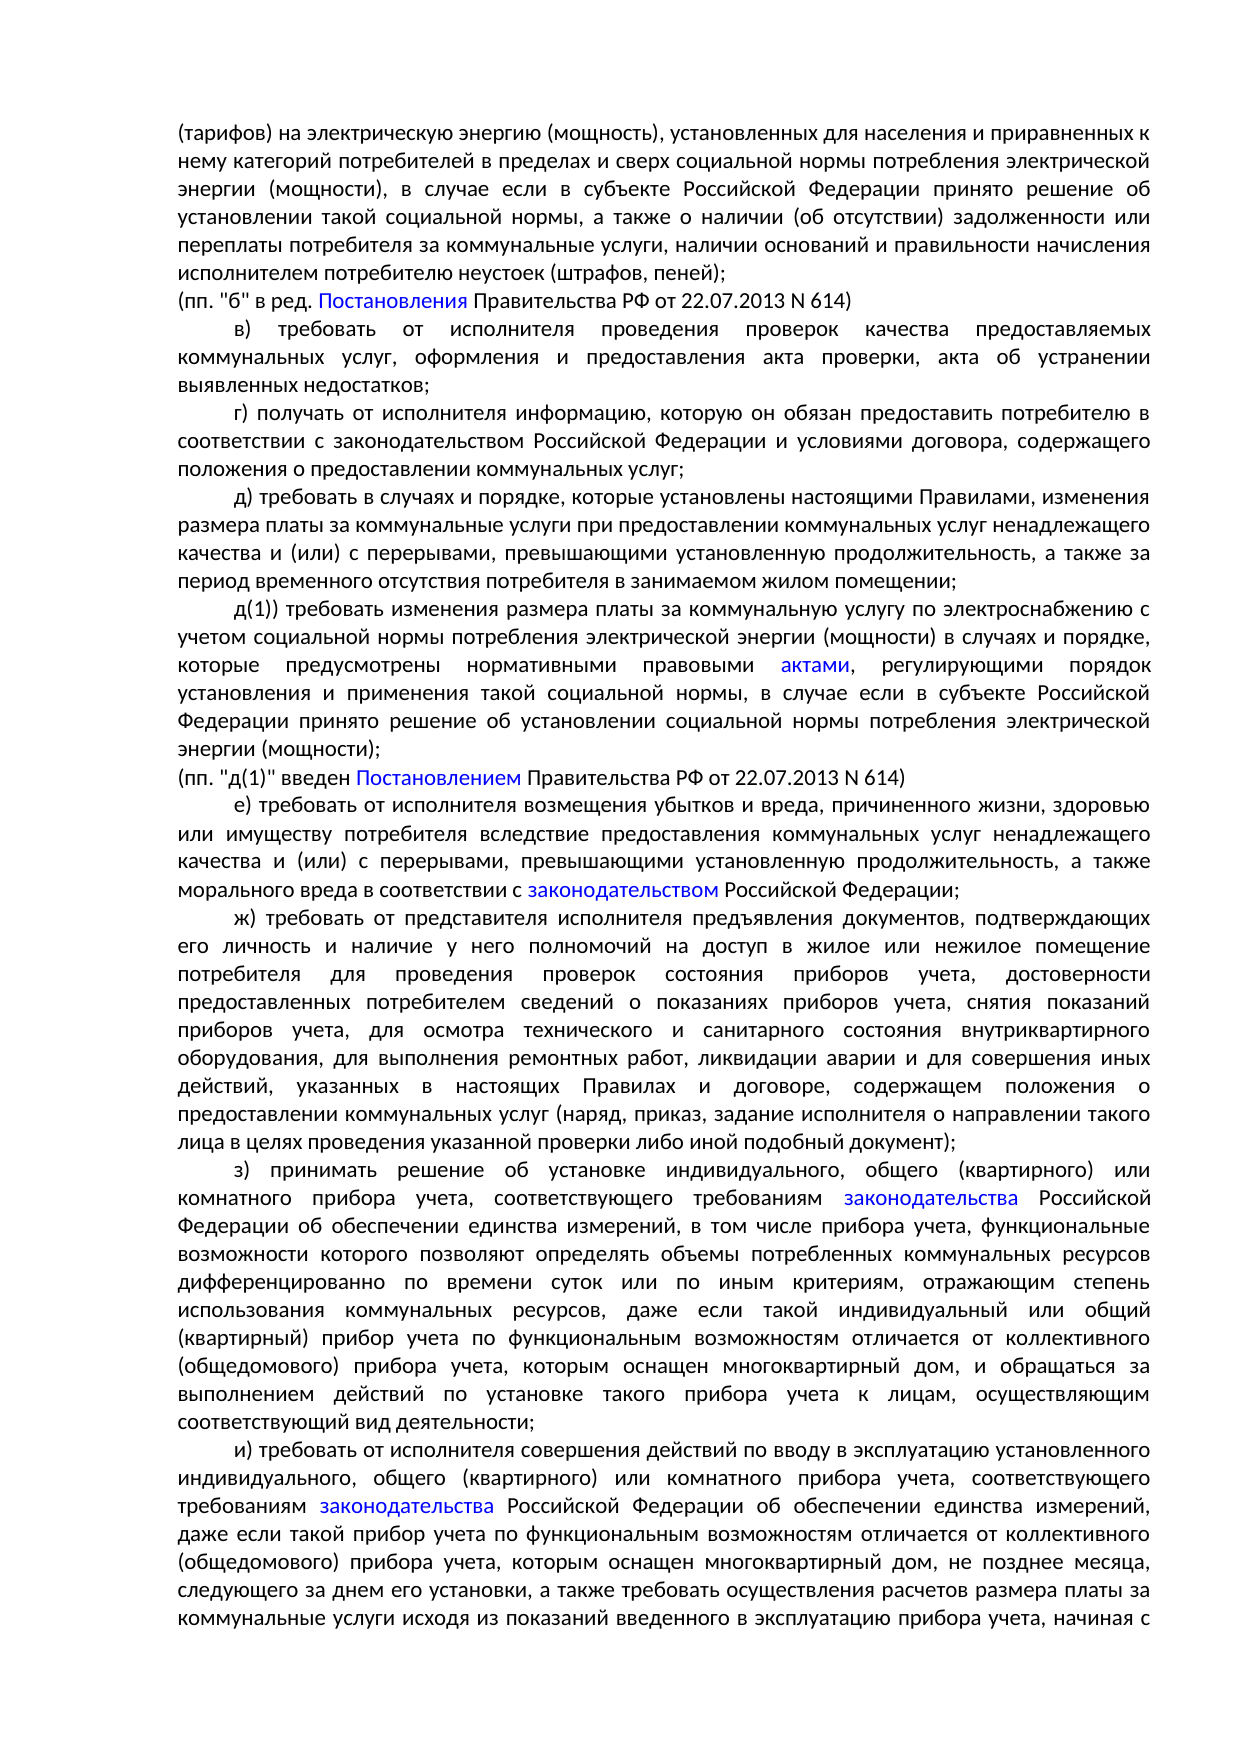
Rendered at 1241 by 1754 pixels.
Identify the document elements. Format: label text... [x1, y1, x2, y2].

text д(1)) требовать изменения размера платы за коммунальную услугу по электроснабжению с учетом социальной нормы потребления электрической энергии (мощности) в случаях и порядке, которые предусмотрены нормативными правовыми актами, регулирующими порядок установления и применения такой социальной нормы, в случае если в субъекте Российской Федерации принято решение об установлении социальной нормы потребления электрической энергии (мощности); [177, 594, 1152, 763]
text (пп. "д(1)" введен Постановлением Правительства РФ от 22.07.2013 N 614) [177, 763, 1152, 791]
text е) требовать от исполнителя возмещения убытков и вреда, причиненного жизни, здоровью или имуществу потребителя вследствие предоставления коммунальных услуг ненадлежащего качества и (или) с перерывами, превышающими установленную продолжительность, а также морального вреда в соответствии с законодательством Российской Федерации; [177, 791, 1152, 903]
text д) требовать в случаях и порядке, которые установлены настоящими Правилами, изменения размера платы за коммунальные услуги при предоставлении коммунальных услуг ненадлежащего качества и (или) с перерывами, превышающими установленную продолжительность, а также за период временного отсутствия потребителя в занимаемом жилом помещении; [177, 482, 1152, 594]
text в) требовать от исполнителя проведения проверок качества предоставляемых коммунальных услуг, оформления и предоставления акта проверки, акта об устранении выявленных недостатков; [177, 314, 1152, 398]
text ж) требовать от представителя исполнителя предъявления документов, подтверждающих его личность и наличие у него полномочий на доступ в жилое или нежилое помещение потребителя для проведения проверок состояния приборов учета, достоверности предоставленных потребителем сведений о показаниях приборов учета, снятия показаний приборов учета, для осмотра технического и санитарного состояния внутриквартирного оборудования, для выполнения ремонтных работ, ликвидации аварии и для совершения иных действий, указанных в настоящих Правилах и договоре, содержащем положения о предоставлении коммунальных услуг (наряд, приказ, задание исполнителя о направлении такого лица в целях проведения указанной проверки либо иной подобный документ); [177, 903, 1152, 1155]
text (пп. "б" в ред. Постановления Правительства РФ от 22.07.2013 N 614) [177, 286, 1152, 314]
text з) принимать решение об установке индивидуального, общего (квартирного) или комнатного прибора учета, соответствующего требованиям законодательства Российской Федерации об обеспечении единства измерений, в том числе прибора учета, функциональные возможности которого позволяют определять объемы потребленных коммунальных ресурсов дифференцированно по времени суток или по иным критериям, отражающим степень использования коммунальных ресурсов, даже если такой индивидуальный или общий (квартирный) прибор учета по функциональным возможностям отличается от коллективного (общедомового) прибора учета, которым оснащен многоквартирный дом, и обращаться за выполнением действий по установке такого прибора учета к лицам, осуществляющим соответствующий вид деятельности; [177, 1155, 1152, 1435]
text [177, 118, 1152, 286]
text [177, 1435, 1152, 1631]
text г) получать от исполнителя информацию, которую он обязан предоставить потребителю в соответствии с законодательством Российской Федерации и условиями договора, содержащего положения о предоставлении коммунальных услуг; [177, 398, 1152, 482]
